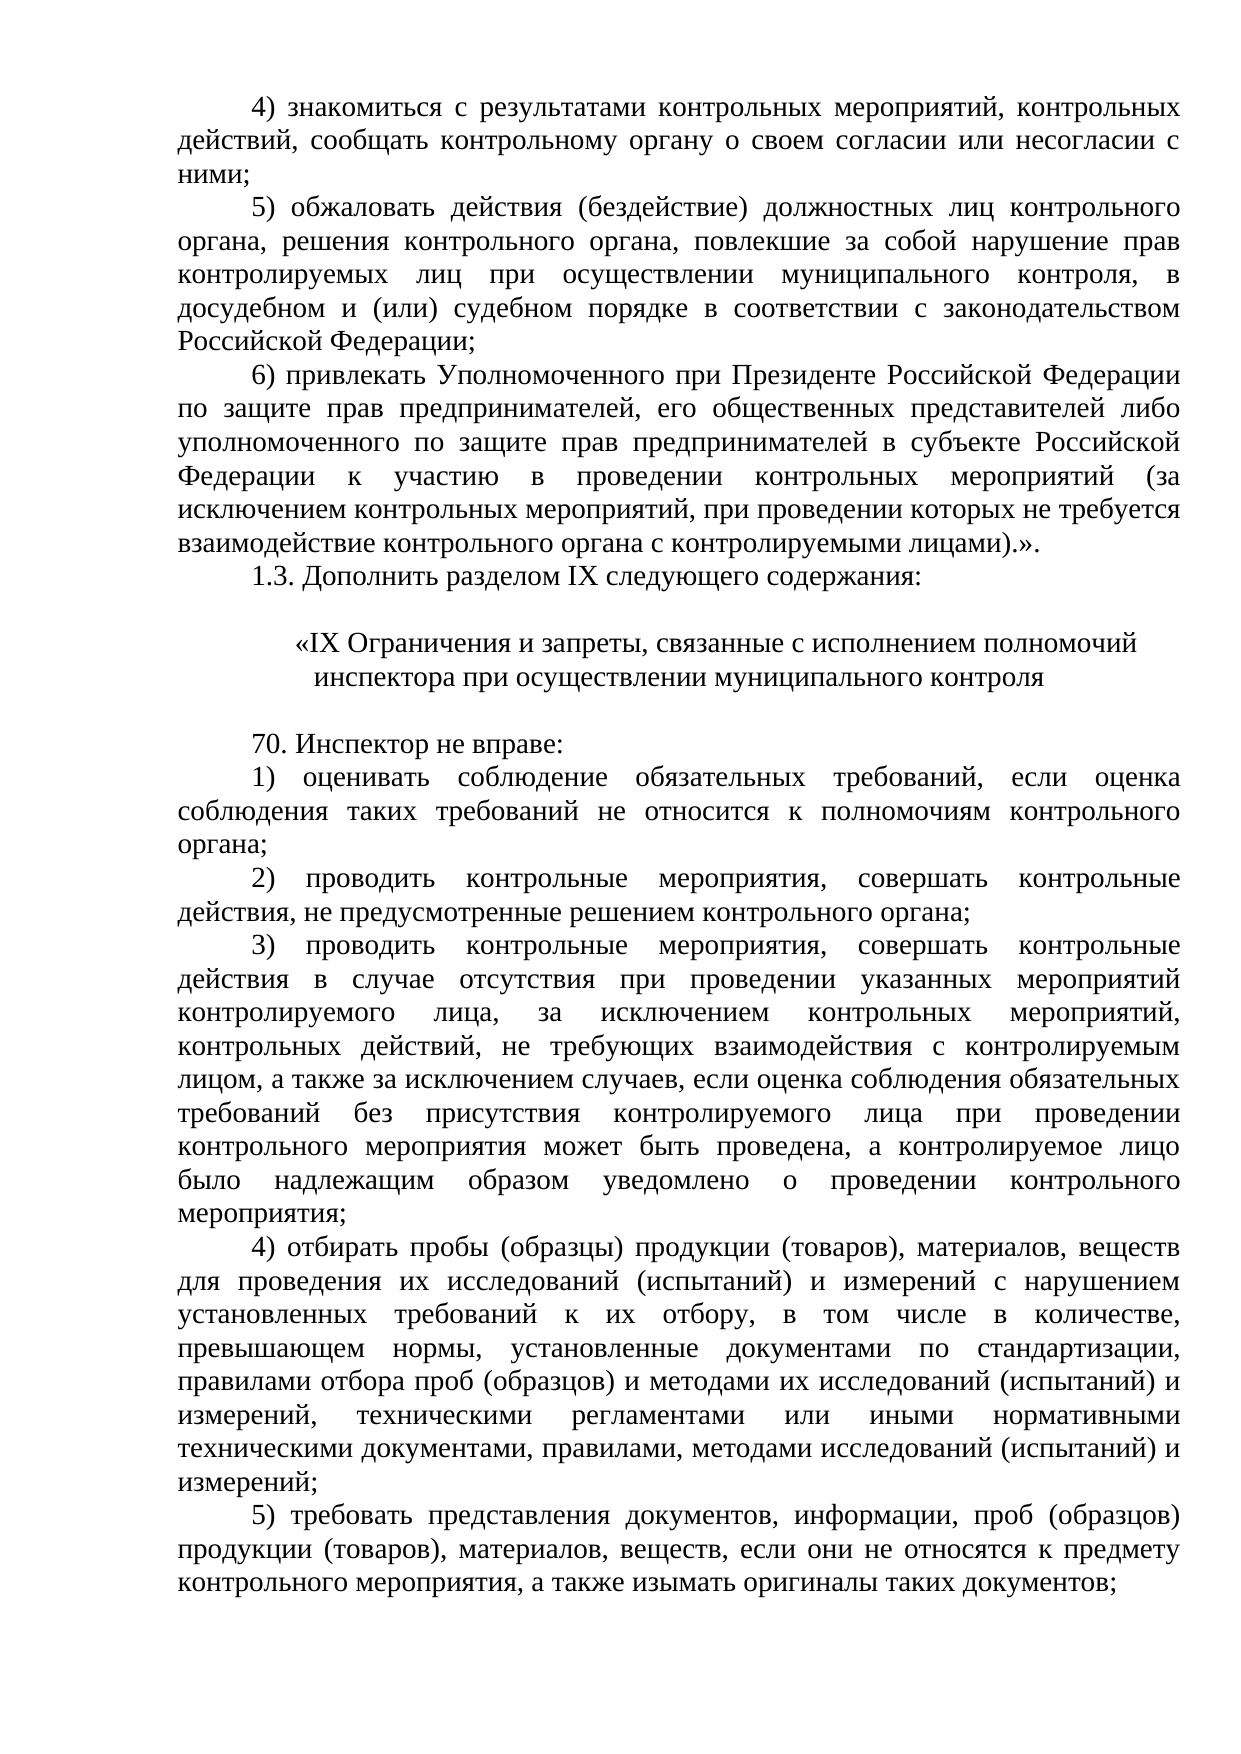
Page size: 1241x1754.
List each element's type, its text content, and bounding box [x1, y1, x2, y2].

text 1) оценивать соблюдение обязательных требований, если оценка соблюдения таких требований не относится к полномочиям контрольного органа; [177, 759, 1181, 860]
text 1.3. Дополнить разделом IХ следующего содержания: [177, 558, 1181, 592]
text 5) обжаловать действия (бездействие) должностных лиц контрольного органа, решения контрольного органа, повлекшие за собой нарушение прав контролируемых лиц при осуществлении муниципального контроля, в досудебном и (или) судебном порядке в соответствии с законодательством Российской Федерации; [177, 189, 1181, 357]
text 5) требовать представления документов, информации, проб (образцов) продукции (товаров), материалов, веществ, если они не относятся к предмету контрольного мероприятия, а также изымать оригиналы таких документов; [177, 1497, 1181, 1598]
text 2) проводить контрольные мероприятия, совершать контрольные действия, не предусмотренные решением контрольного органа; [177, 860, 1181, 927]
text 4) отбирать пробы (образцы) продукции (товаров), материалов, веществ для проведения их исследований (испытаний) и измерений с нарушением установленных требований к их отбору, в том числе в количестве, превышающем нормы, установленные документами по стандартизации, правилами отбора проб (образцов) и методами их исследований (испытаний) и измерений, техническими регламентами или иными нормативными техническими документами, правилами, методами исследований (испытаний) и измерений; [177, 1229, 1181, 1497]
text 3) проводить контрольные мероприятия, совершать контрольные действия в случае отсутствия при проведении указанных мероприятий контролируемого лица, за исключением контрольных мероприятий, контрольных действий, не требующих взаимодействия с контролируемым лицом, а также за исключением случаев, если оценка соблюдения обязательных требований без присутствия контролируемого лица при проведении контрольного мероприятия может быть проведена, а контролируемое лицо было надлежащим образом уведомлено о проведении контрольного мероприятия; [177, 927, 1181, 1229]
text 70. Инспектор не вправе: [177, 726, 1181, 759]
text 6) привлекать Уполномоченного при Президенте Российской Федерации по защите прав предпринимателей, его общественных представителей либо уполномоченного по защите прав предпринимателей в субъекте Российской Федерации к участию в проведении контрольных мероприятий (за исключением контрольных мероприятий, при проведении которых не требуется взаимодействие контрольного органа с контролируемыми лицами).». [177, 357, 1181, 558]
text 4) знакомиться с результатами контрольных мероприятий, контрольных действий, сообщать контрольному органу о своем согласии или несогласии с ними; [177, 89, 1181, 189]
text «IХ Ограничения и запреты, связанные с исполнением полномочий инспектора при осуществлении муниципального контроля [177, 625, 1181, 692]
